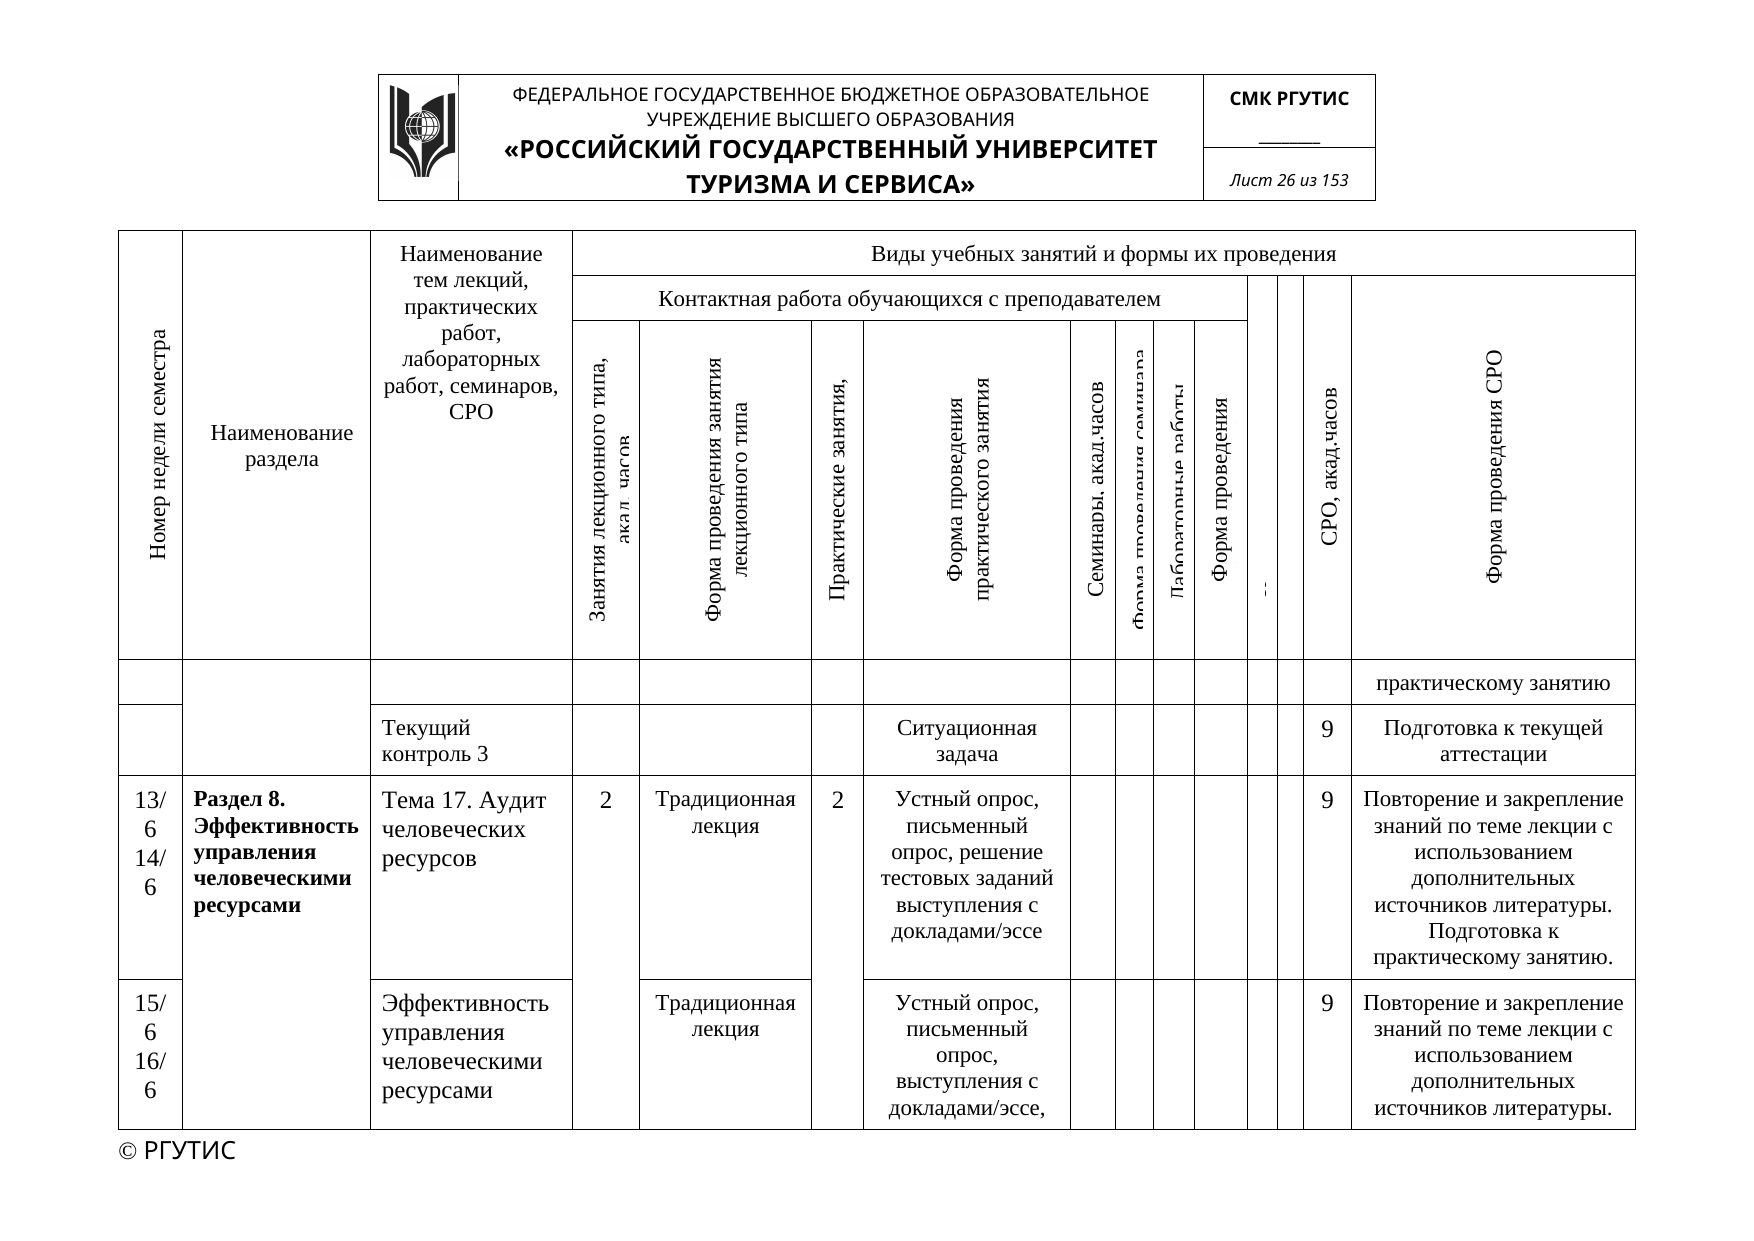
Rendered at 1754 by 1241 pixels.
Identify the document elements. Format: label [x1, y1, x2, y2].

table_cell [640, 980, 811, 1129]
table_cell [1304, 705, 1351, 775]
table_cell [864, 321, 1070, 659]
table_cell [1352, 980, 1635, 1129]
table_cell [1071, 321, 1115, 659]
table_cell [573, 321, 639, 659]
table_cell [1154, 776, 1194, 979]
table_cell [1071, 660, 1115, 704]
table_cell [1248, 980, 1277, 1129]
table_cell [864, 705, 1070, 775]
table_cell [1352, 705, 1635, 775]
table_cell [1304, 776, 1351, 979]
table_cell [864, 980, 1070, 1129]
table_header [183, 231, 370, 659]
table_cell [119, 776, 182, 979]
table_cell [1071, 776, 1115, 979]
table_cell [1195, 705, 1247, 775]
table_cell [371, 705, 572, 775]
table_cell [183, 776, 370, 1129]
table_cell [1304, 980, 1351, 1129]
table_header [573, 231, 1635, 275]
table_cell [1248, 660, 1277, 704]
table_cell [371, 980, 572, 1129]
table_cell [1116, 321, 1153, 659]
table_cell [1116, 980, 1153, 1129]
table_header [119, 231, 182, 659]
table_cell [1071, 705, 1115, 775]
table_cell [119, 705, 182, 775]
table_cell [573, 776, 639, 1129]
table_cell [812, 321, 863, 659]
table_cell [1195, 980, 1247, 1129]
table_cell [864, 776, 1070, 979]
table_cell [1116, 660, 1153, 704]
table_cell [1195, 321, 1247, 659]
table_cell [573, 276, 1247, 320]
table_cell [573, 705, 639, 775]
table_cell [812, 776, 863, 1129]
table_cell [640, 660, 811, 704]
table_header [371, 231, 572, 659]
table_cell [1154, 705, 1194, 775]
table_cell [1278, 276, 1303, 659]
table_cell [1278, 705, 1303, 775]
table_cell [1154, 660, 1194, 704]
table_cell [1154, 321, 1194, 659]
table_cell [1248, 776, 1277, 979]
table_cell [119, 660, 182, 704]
picture [389, 85, 459, 181]
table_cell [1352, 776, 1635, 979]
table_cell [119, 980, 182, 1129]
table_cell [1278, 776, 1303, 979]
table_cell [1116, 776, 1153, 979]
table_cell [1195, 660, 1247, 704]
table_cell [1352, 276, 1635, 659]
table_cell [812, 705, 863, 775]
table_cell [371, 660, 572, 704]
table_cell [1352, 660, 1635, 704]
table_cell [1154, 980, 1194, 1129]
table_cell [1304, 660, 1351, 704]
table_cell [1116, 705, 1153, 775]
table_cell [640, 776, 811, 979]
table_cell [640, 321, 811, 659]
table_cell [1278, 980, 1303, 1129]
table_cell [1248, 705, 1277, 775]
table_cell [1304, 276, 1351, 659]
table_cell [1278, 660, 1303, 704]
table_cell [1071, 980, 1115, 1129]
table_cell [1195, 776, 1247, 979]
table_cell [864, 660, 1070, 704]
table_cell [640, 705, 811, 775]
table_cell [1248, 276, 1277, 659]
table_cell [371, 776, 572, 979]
